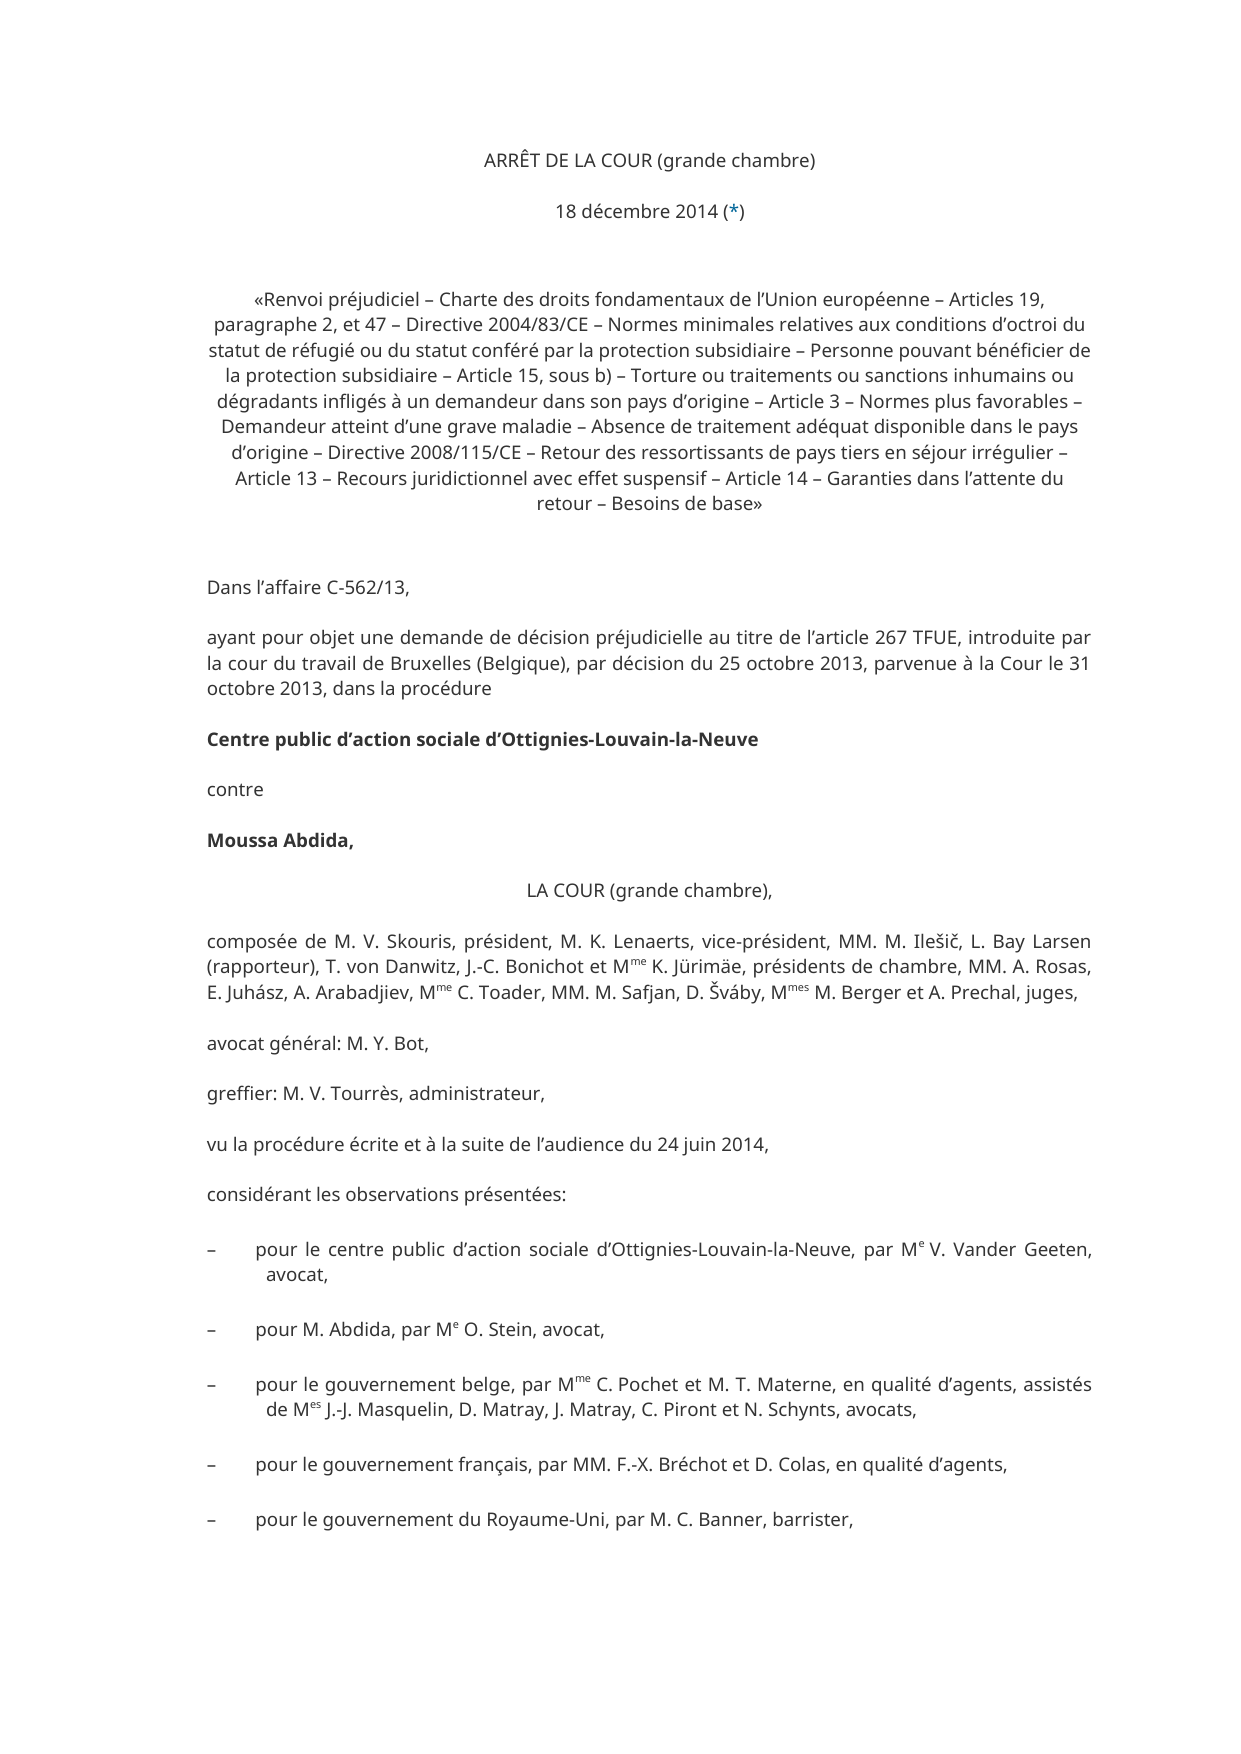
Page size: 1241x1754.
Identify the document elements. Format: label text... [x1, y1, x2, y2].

text Centre public d’action sociale d’Ottignies-Louvain-la-Neuve [207, 726, 1093, 752]
text ayant pour objet une demande de décision préjudicielle au titre de l’article 267 TFUE, introduite par la cour du travail de Bruxelles (Belgique), par décision du 25 octobre 2013, parvenue à la Cour le 31 octobre 2013, dans la procédure [207, 625, 1093, 701]
text 18 décembre 2014 (*) [207, 198, 1093, 224]
text considérant les observations présentées: [207, 1181, 1093, 1207]
text LA COUR (grande chambre), [207, 878, 1093, 903]
text composée de M. V. Skouris, président, M. K. Lenaerts, vice-président, MM. M. Ilešič, L. Bay Larsen (rapporteur), T. von Danwitz, J.-C. Bonichot et Mme K. Jürimäe, présidents de chambre, MM. A. Rosas, E. Juhász, A. Arabadjiev, Mme C. Toader, MM. M. Safjan, D. Šváby, Mmes M. Berger et A. Prechal, juges, [207, 928, 1093, 1005]
text – pour M. Abdida, par Me O. Stein, avocat, [207, 1316, 1093, 1342]
text avocat général: M. Y. Bot, [207, 1030, 1093, 1055]
text – pour le gouvernement français, par MM. F.-X. Bréchot et D. Colas, en qualité d’agents, [207, 1451, 1093, 1477]
text – pour le centre public d’action sociale d’Ottignies-Louvain-la-Neuve, par Me V. Vander Geeten, avocat, [207, 1236, 1093, 1287]
text vu la procédure écrite et à la suite de l’audience du 24 juin 2014, [207, 1131, 1093, 1156]
text ARRÊT DE LA COUR (grande chambre) [207, 148, 1093, 173]
text greffier: M. V. Tourrès, administrateur, [207, 1080, 1093, 1106]
text Moussa Abdida, [207, 827, 1093, 853]
text – pour le gouvernement belge, par Mme C. Pochet et M. T. Materne, en qualité d’agents, assistés de Mes J.-J. Masquelin, D. Matray, J. Matray, C. Piront et N. Schynts, avocats, [207, 1371, 1093, 1422]
text – pour le gouvernement du Royaume-Uni, par M. C. Banner, barrister, [207, 1506, 1093, 1531]
text «Renvoi préjudiciel – Charte des droits fondamentaux de l’Union européenne – Articles 19, paragraphe 2, et 47 – Directive 2004/83/CE – Normes minimales relatives aux conditions d’octroi du statut de réfugié ou du statut conféré par la protection subsidiaire – Personne pouvant bénéficier de la protection subsidiaire – Article 15, sous b) – Torture ou traitements ou sanctions inhumains ou dégradants infligés à un demandeur dans son pays d’origine – Article 3 – Normes plus favorables – Demandeur atteint d’une grave maladie – Absence de traitement adéquat disponible dans le pays d’origine – Directive 2008/115/CE – Retour des ressortissants de pays tiers en séjour irrégulier – Article 13 – Recours juridictionnel avec effet suspensif – Article 14 – Garanties dans l’attente du retour – Besoins de base» [207, 286, 1093, 516]
text contre [207, 777, 1093, 802]
text Dans l’affaire C-562/13, [207, 574, 1093, 600]
